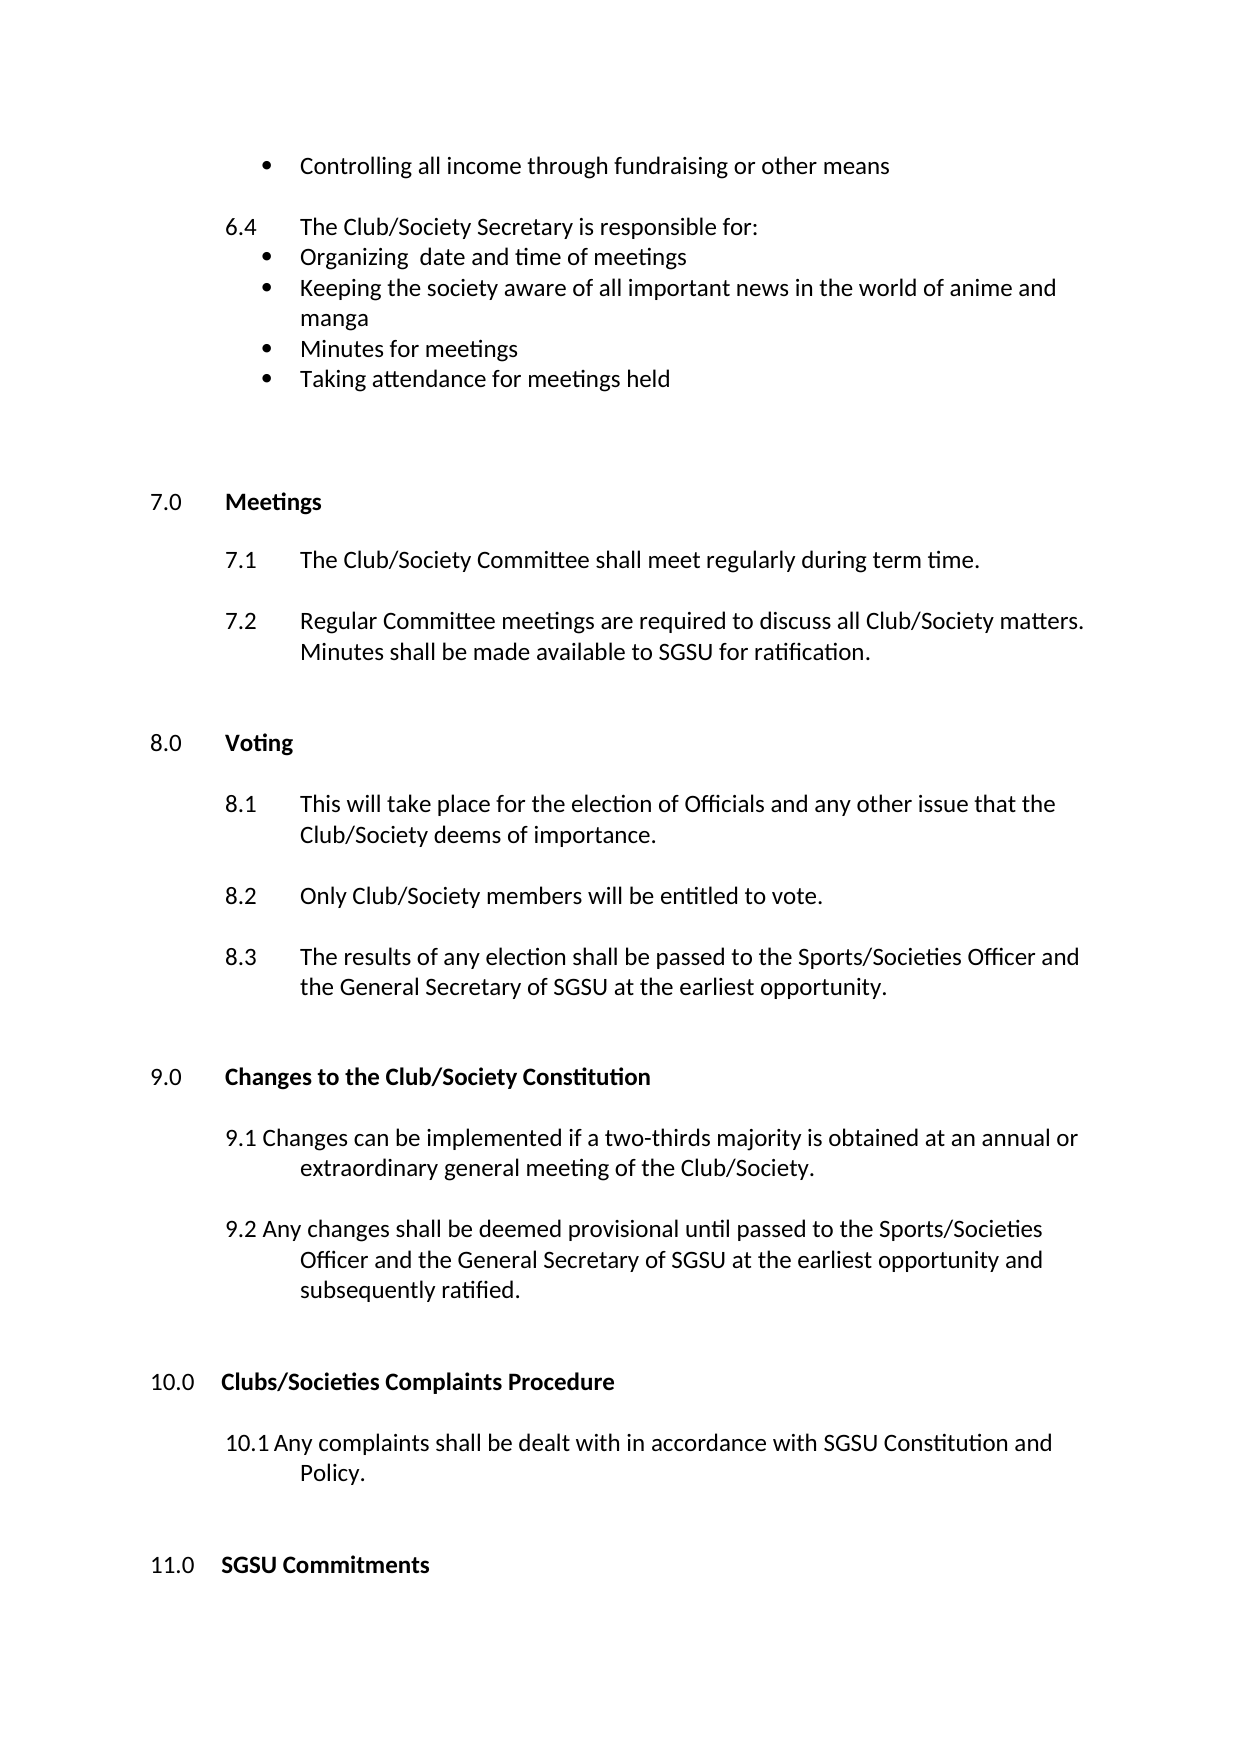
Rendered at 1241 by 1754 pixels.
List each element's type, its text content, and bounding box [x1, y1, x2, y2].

text 9.0 Changes to the Club/Society Constitution [150, 1061, 1090, 1091]
text 8.1 This will take place for the election of Officials and any other issue that the Club/Society deems of importance. [225, 788, 1090, 849]
list Any changes shall be deemed provisional until passed to the Sports/Societies Officer and the General Secretary of SGSU at the earliest opportunity and subsequently ratified. [225, 1213, 1090, 1305]
list Only Club/Society members will be entitled to vote. [225, 880, 1090, 911]
text 7.2 Regular Committee meetings are required to discuss all Club/Society matters. Minutes shall be made available to SGSU for ratification. [225, 605, 1090, 666]
list Taking attendance for meetings held [262, 364, 1090, 394]
list Organizing date and time of meetings [262, 242, 1090, 272]
list Minutes for meetings [262, 333, 1090, 364]
list Keeping the society aware of all important news in the world of anime and manga [262, 272, 1090, 333]
list The Club/Society Secretary is responsible for: [225, 211, 1090, 242]
list Controlling all income through fundraising or other means [262, 150, 1090, 181]
list Changes can be implemented if a two-thirds majority is obtained at an annual or extraordinary general meeting of the Club/Society. [225, 1122, 1090, 1183]
list Clubs/Societies Complaints Procedure [150, 1366, 1090, 1396]
list Any complaints shall be dealt with in accordance with SGSU Constitution and Policy. [225, 1427, 1090, 1488]
list SGSU Commitments [150, 1549, 1090, 1579]
list The results of any election shall be passed to the Sports/Societies Officer and the General Secretary of SGSU at the earliest opportunity. [225, 941, 1090, 1002]
text 7.0 Meetings [150, 486, 1090, 516]
text 8.0 Voting [150, 727, 1090, 758]
text 7.1 The Club/Society Committee shall meet regularly during term time. [225, 544, 1090, 575]
